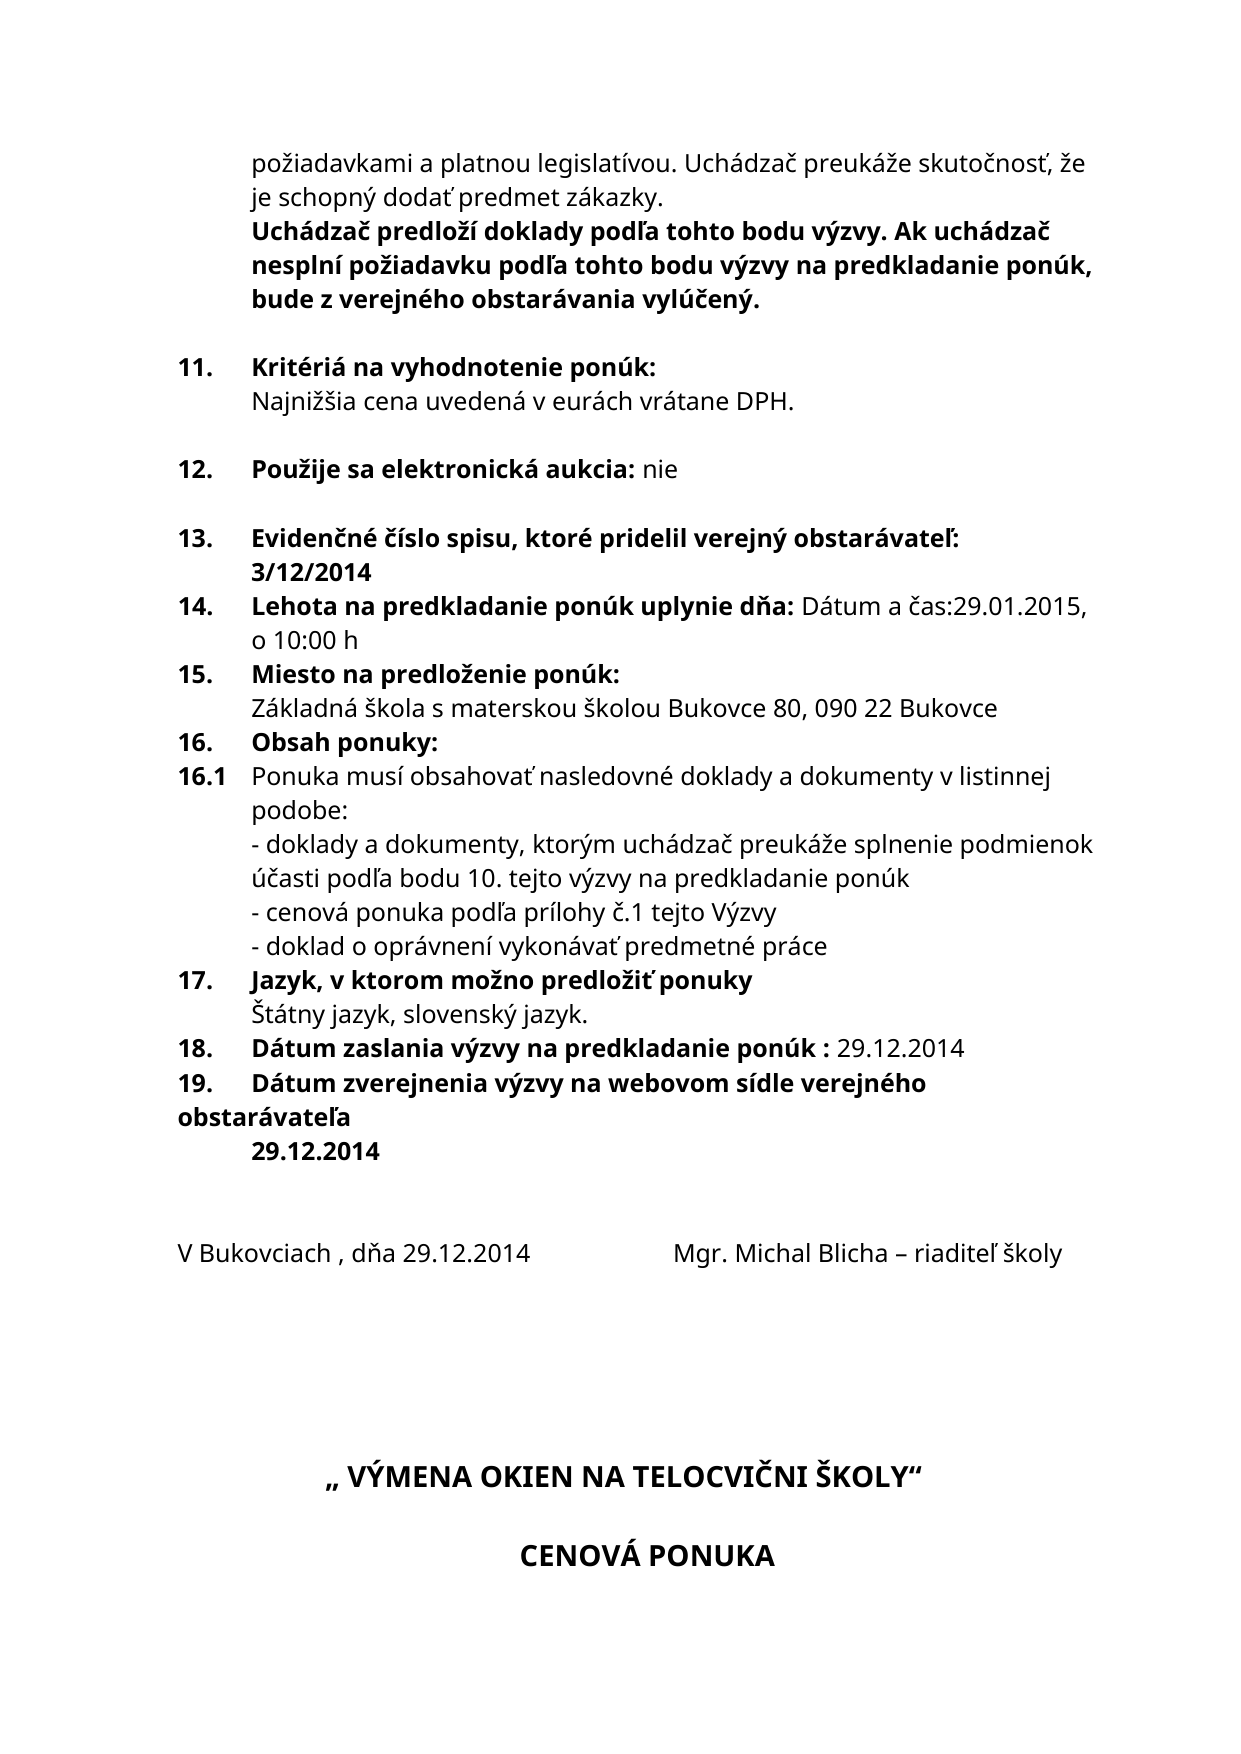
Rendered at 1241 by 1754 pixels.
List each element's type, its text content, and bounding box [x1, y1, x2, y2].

text Uchádzač predloží doklady podľa tohto bodu výzvy. Ak uchádzač [177, 214, 1094, 248]
text - doklady a dokumenty, ktorým uchádzač preukáže splnenie podmienok účasti podľa bodu 10. tejto výzvy na predkladanie ponúk [251, 827, 1094, 895]
text 15. Miesto na predloženie ponúk: [177, 656, 1094, 691]
text Základná škola s materskou školou Bukovce 80, 090 22 Bukovce [177, 691, 1094, 724]
text V Bukovciach , dňa 29.12.2014 Mgr. Michal Blicha – riaditeľ školy [177, 1236, 1094, 1269]
text 16.1 Ponuka musí obsahovať nasledovné doklady a dokumenty v listinnej [177, 759, 1094, 793]
text 19. Dátum zverejnenia výzvy na webovom sídle verejného obstarávateľa [177, 1065, 1094, 1133]
text 12. Použije sa elektronická aukcia: nie [177, 452, 1094, 486]
text 16. Obsah ponuky: [177, 724, 1094, 759]
text 13. Evidenčné číslo spisu, ktoré pridelil verejný obstarávateľ: [177, 520, 1094, 554]
text 17. Jazyk, v ktorom možno predložiť ponuky [177, 963, 1094, 997]
text - cenová ponuka podľa prílohy č.1 tejto Výzvy [177, 895, 1094, 929]
text Štátny jazyk, slovenský jazyk. [177, 997, 1094, 1031]
text požiadavkami a platnou legislatívou. Uchádzač preukáže skutočnosť, že je schopný dodať predmet zákazky. [251, 146, 1094, 214]
text - doklad o oprávnení vykonávať predmetné práce [177, 929, 1094, 963]
text 11. Kritériá na vyhodnotenie ponúk: [177, 350, 1094, 384]
text „ VÝMENA OKIEN NA TELOCVIČNI ŠKOLY“ [251, 1456, 1094, 1496]
text CENOVÁ PONUKA [177, 1536, 1094, 1575]
text podobe: [177, 793, 1094, 827]
text nesplní požiadavku podľa tohto bodu výzvy na predkladanie ponúk, bude z verejného obstarávania vylúčený. [251, 248, 1094, 316]
text 3/12/2014 [251, 554, 1094, 588]
text Najnižšia cena uvedená v eurách vrátane DPH. [177, 384, 1094, 418]
text 18. Dátum zaslania výzvy na predkladanie ponúk : 29.12.2014 [177, 1031, 1094, 1065]
text 14. Lehota na predkladanie ponúk uplynie dňa: Dátum a čas:29.01.2015, o 10:00 h [178, 588, 1094, 656]
text 29.12.2014 [177, 1133, 1094, 1167]
